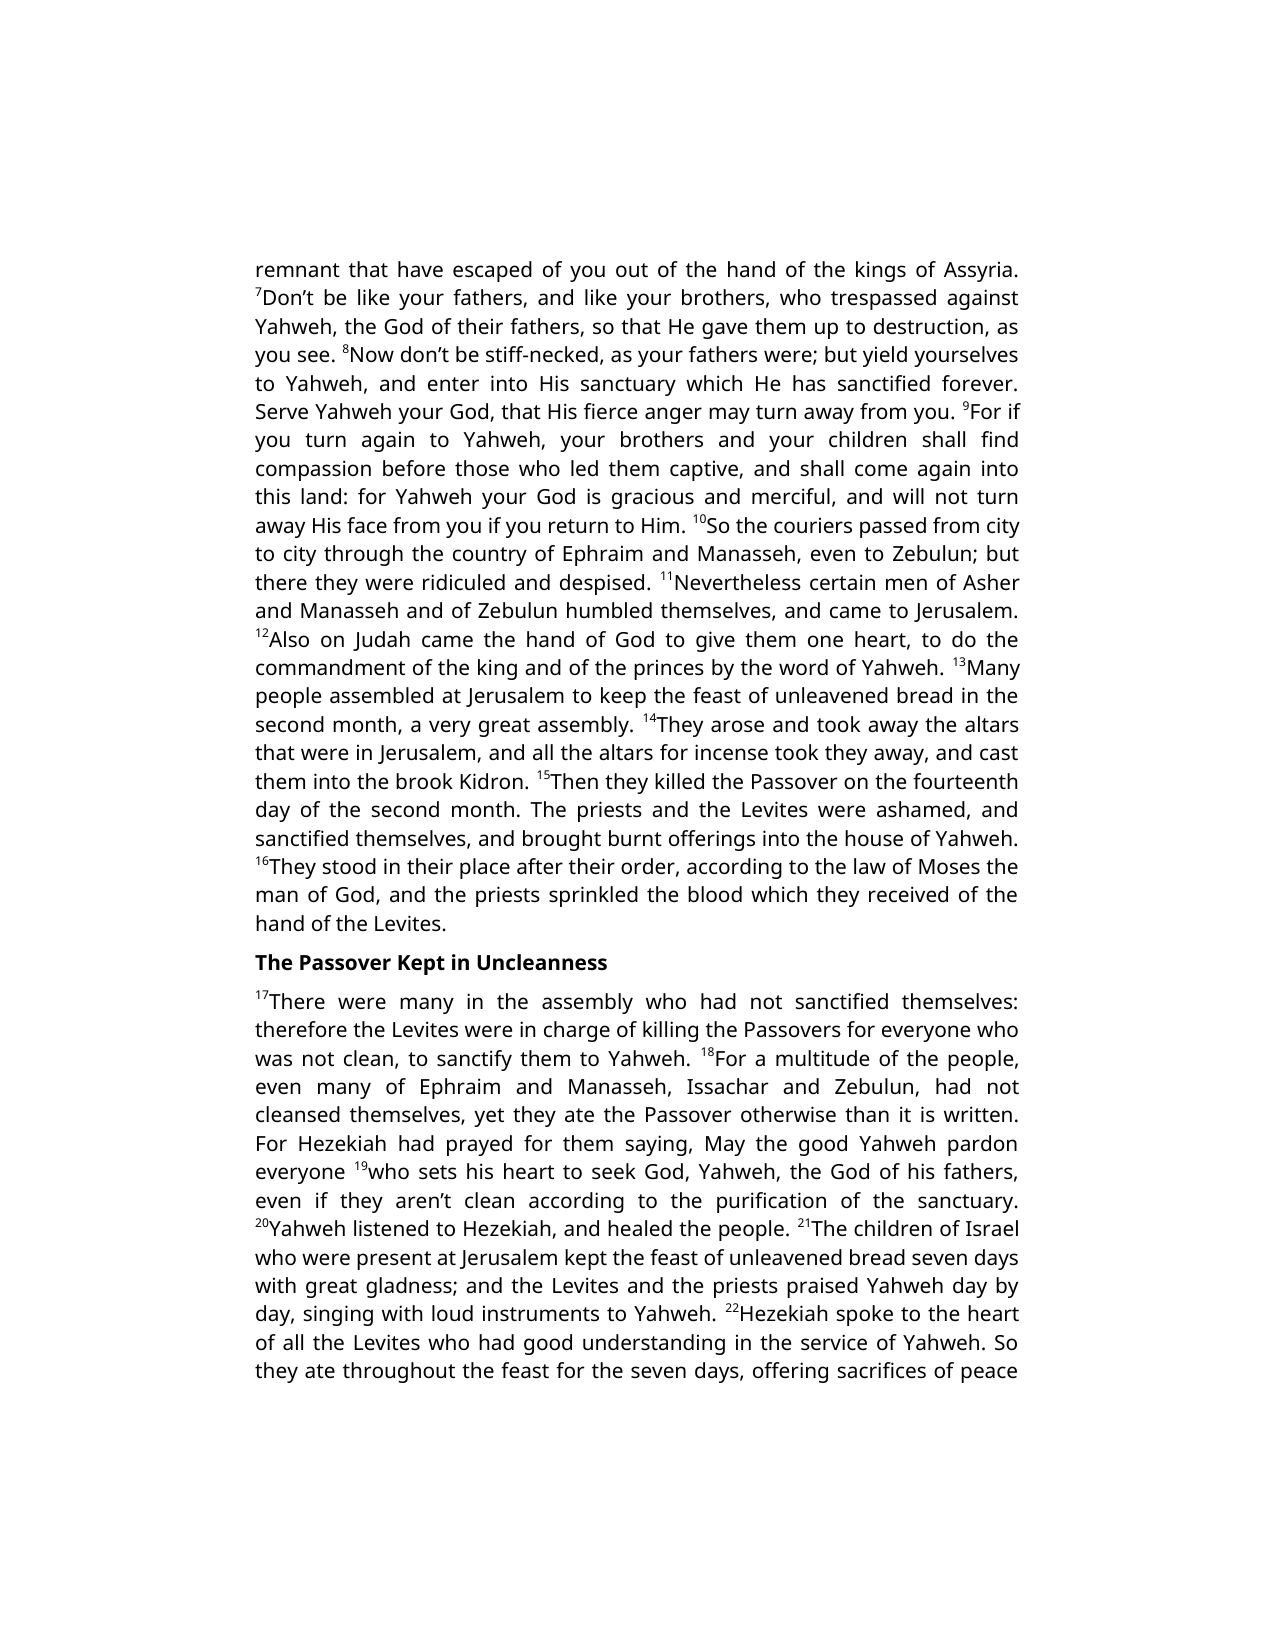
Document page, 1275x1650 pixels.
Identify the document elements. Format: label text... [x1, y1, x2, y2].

text The Passover Kept in Uncleanness [255, 948, 1020, 976]
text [255, 987, 1020, 1385]
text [255, 255, 1020, 937]
